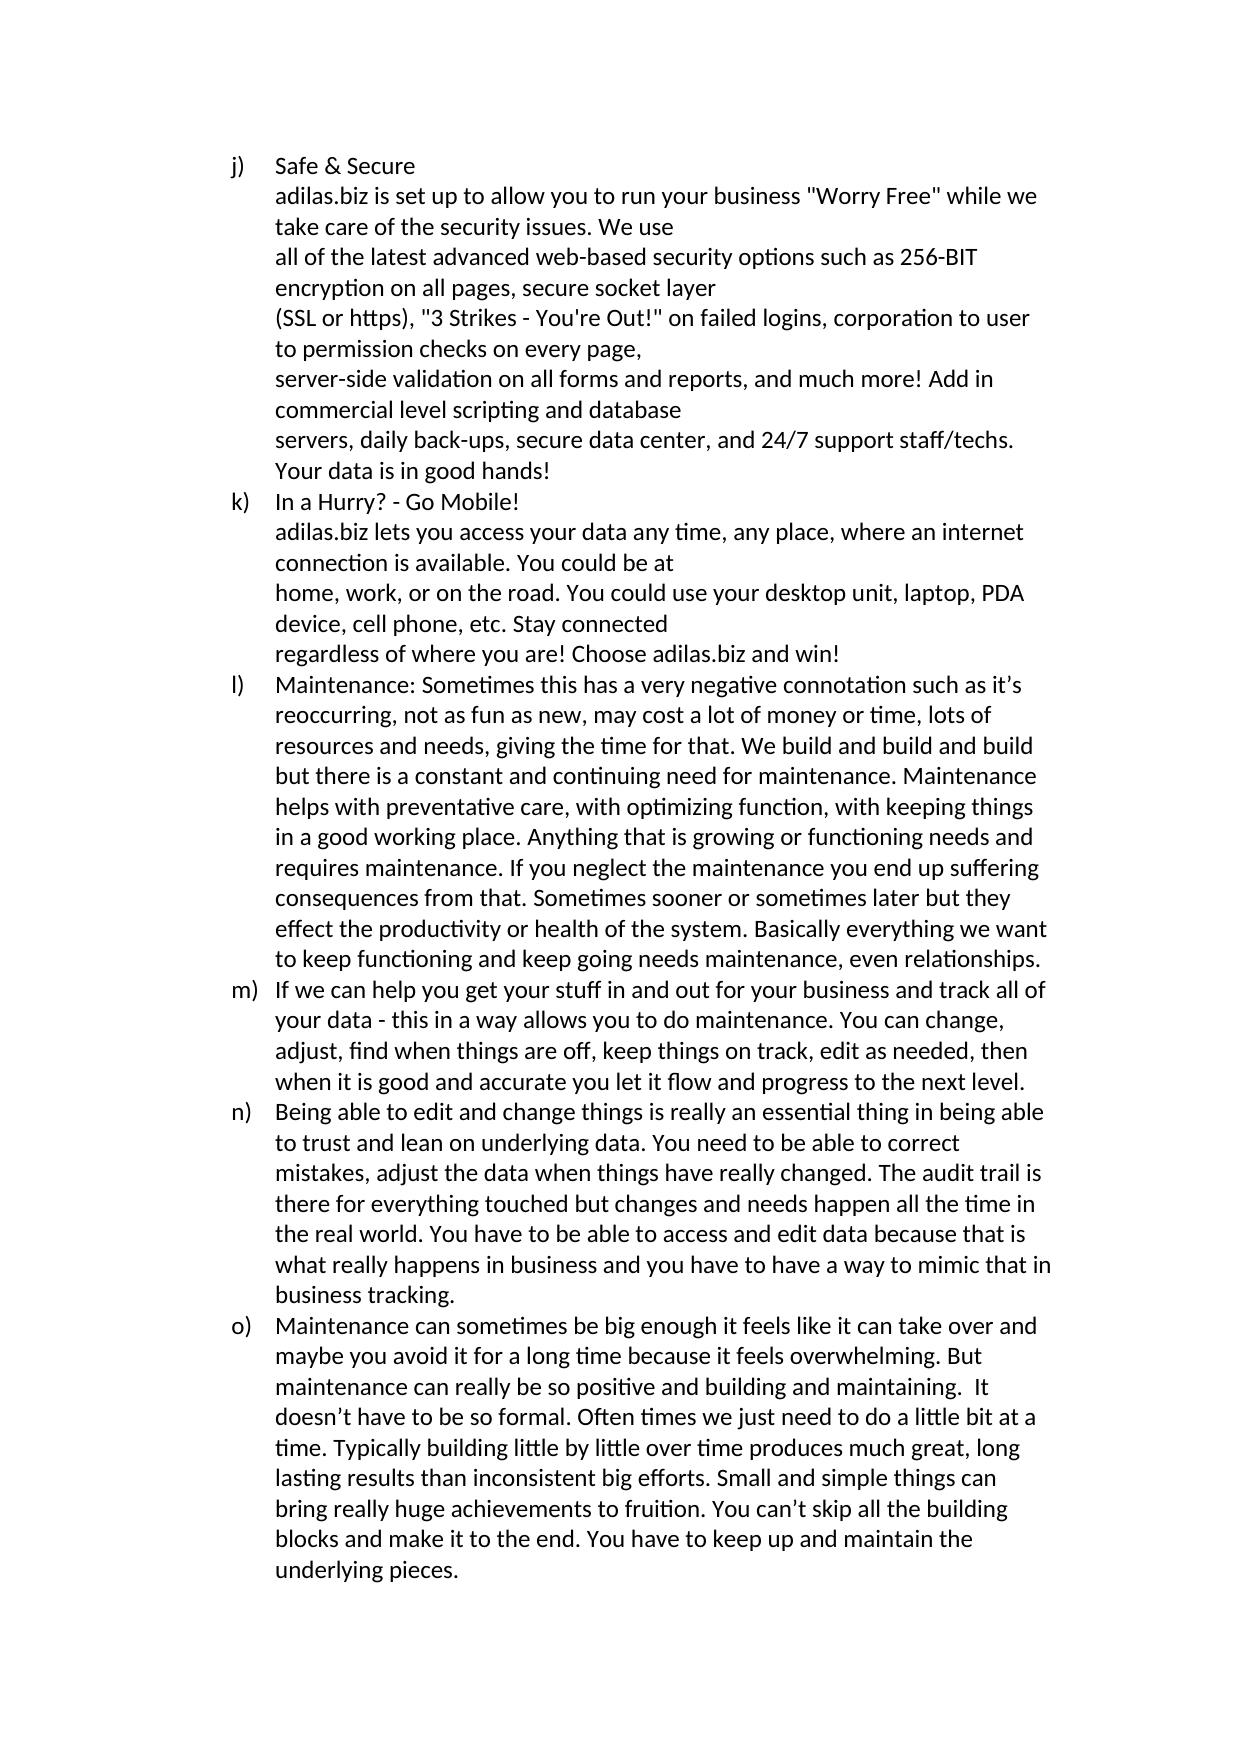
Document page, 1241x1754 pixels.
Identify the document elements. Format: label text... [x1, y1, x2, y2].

list Maintenance: Sometimes this has a very negative connotation such as it’s reoccurring, not as fun as new, may cost a lot of money or time, lots of resources and needs, giving the time for that. We build and build and build but there is a constant and continuing need for maintenance. Maintenance helps with preventative care, with optimizing function, with keeping things in a good working place. Anything that is growing or functioning needs and requires maintenance. If you neglect the maintenance you end up suffering consequences from that. Sometimes sooner or sometimes later but they effect the productivity or health of the system. Basically everything we want to keep functioning and keep going needs maintenance, even relationships. [231, 943, 1053, 1249]
list If we can help you get your stuff in and out for your business and track all of your data - this in a way allows you to do maintenance. You can change, adjust, find when things are off, keep things on track, edit as needed, then when it is good and accurate you let it flow and progress to the next level. [231, 1249, 1053, 1371]
list Being able to edit and change things is really an essential thing in being able to trust and lean on underlying data. You need to be able to correct mistakes, adjust the data when things have really changed. The audit trail is there for everything touched but changes and needs happen all the time in the real world. You have to be able to access and edit data because that is what really happens in business and you have to have a way to mimic that in business tracking. [231, 1371, 1053, 1584]
list Safe & Secure adilas.biz is set up to allow you to run your business "Worry Free" while we take care of the security issues. We use all of the latest advanced web-based security options such as 256-BIT encryption on all pages, secure socket layer (SSL or https), "3 Strikes - You're Out!" on failed logins, corporation to user to permission checks on every page, server-side validation on all forms and reports, and much more! Add in commercial level scripting and database servers, daily back-ups, secure data center, and 24/7 support staff/techs. Your data is in good hands! [231, 425, 1053, 760]
list Digital Filing System adilas.biz excels as an accounting and operations (accopps) system for your day-to-day business needs. Depending on your permissions, you can lookup anything in the system. Beyond the flexible search capacity, you have the option to add photos, scans, and documents to almost every section of the site. This is truly, digital filing made easy! [231, 211, 1053, 425]
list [231, 150, 1053, 211]
list In a Hurry? - Go Mobile! adilas.biz lets you access your data any time, any place, where an internet connection is available. You could be at home, work, or on the road. You could use your desktop unit, laptop, PDA device, cell phone, etc. Stay connected regardless of where you are! Choose adilas.biz and win! [231, 760, 1053, 943]
